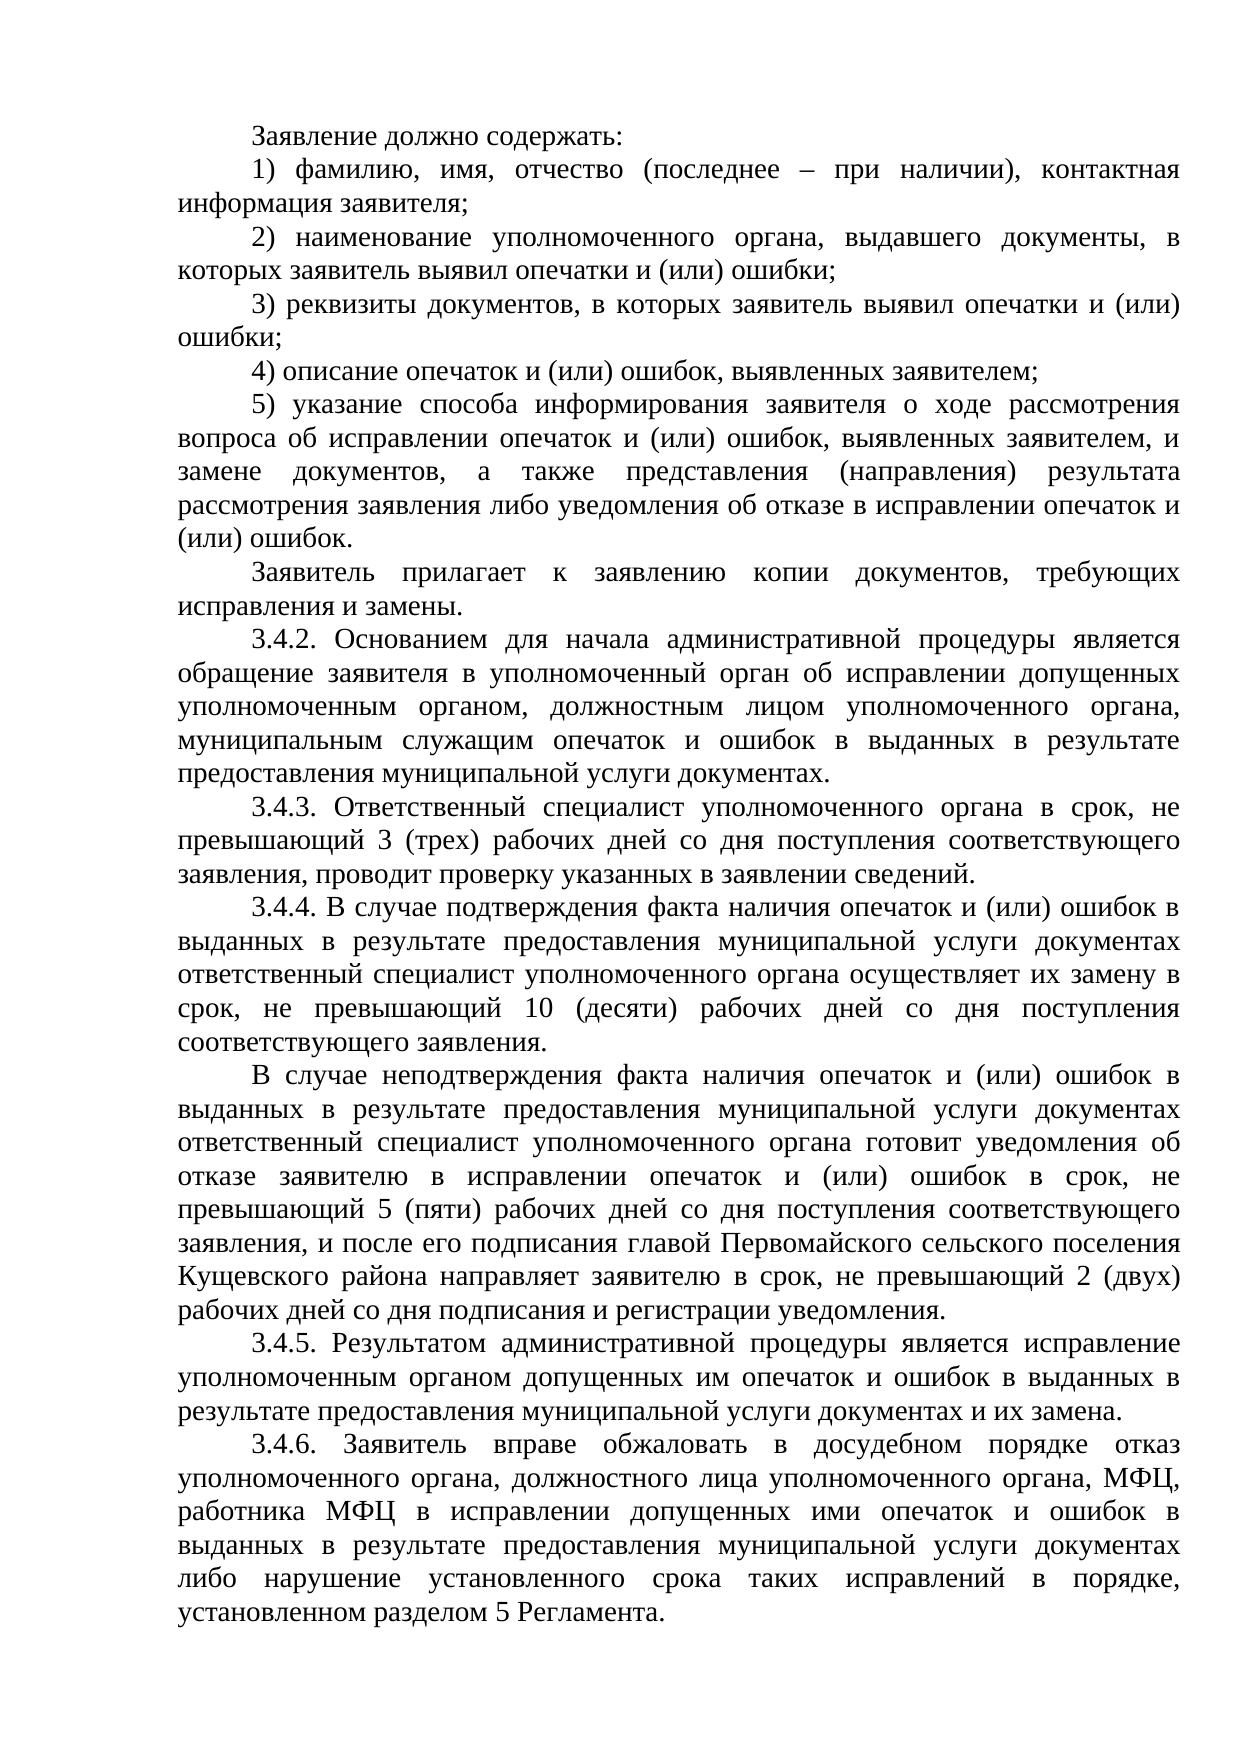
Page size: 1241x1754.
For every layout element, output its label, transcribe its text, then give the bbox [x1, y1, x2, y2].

text 4) описание опечаток и (или) ошибок, выявленных заявителем; [177, 353, 1181, 386]
text Заявление должно содержать: [177, 118, 1181, 152]
text 3.4.5. Результатом административной процедуры является исправление уполномоченным органом допущенных им опечаток и ошибок в выданных в результате предоставления муниципальной услуги документах и их замена. [177, 1326, 1181, 1426]
text В случае неподтверждения факта наличия опечаток и (или) ошибок в выданных в результате предоставления муниципальной услуги документах ответственный специалист уполномоченного органа готовит уведомления об отказе заявителю в исправлении опечаток и (или) ошибок в срок, не превышающий 5 (пяти) рабочих дней со дня поступления соответствующего заявления, и после его подписания главой Первомайского сельского поселения Кущевского района направляет заявителю в срок, не превышающий 2 (двух) рабочих дней со дня подписания и регистрации уведомления. [177, 1057, 1181, 1326]
text 5) указание способа информирования заявителя о ходе рассмотрения вопроса об исправлении опечаток и (или) ошибок, выявленных заявителем, и замене документов, а также представления (направления) результата рассмотрения заявления либо уведомления об отказе в исправлении опечаток и (или) ошибок. [177, 386, 1181, 554]
text 3) реквизиты документов, в которых заявитель выявил опечатки и (или) ошибки; [177, 286, 1181, 353]
text 3.4.6. Заявитель вправе обжаловать в досудебном порядке отказ уполномоченного органа, должностного лица уполномоченного органа, МФЦ, работника МФЦ в исправлении допущенных ими опечаток и ошибок в выданных в результате предоставления муниципальной услуги документах либо нарушение установленного срока таких исправлений в порядке, установленном разделом 5 Регламента. [177, 1426, 1181, 1627]
text 2) наименование уполномоченного органа, выдавшего документы, в которых заявитель выявил опечатки и (или) ошибки; [177, 219, 1181, 286]
text 3.4.3. Ответственный специалист уполномоченного органа в срок, не превышающий 3 (трех) рабочих дней со дня поступления соответствующего заявления, проводит проверку указанных в заявлении сведений. [177, 789, 1181, 889]
text Заявитель прилагает к заявлению копии документов, требующих исправления и замены. [177, 554, 1181, 621]
text 1) фамилию, имя, отчество (последнее – при наличии), контактная информация заявителя; [177, 152, 1181, 219]
text 3.4.2. Основанием для начала административной процедуры является обращение заявителя в уполномоченный орган об исправлении допущенных уполномоченным органом, должностным лицом уполномоченного органа, муниципальным служащим опечаток и ошибок в выданных в результате предоставления муниципальной услуги документах. [177, 621, 1181, 789]
text 3.4.4. В случае подтверждения факта наличия опечаток и (или) ошибок в выданных в результате предоставления муниципальной услуги документах ответственный специалист уполномоченного органа осуществляет их замену в срок, не превышающий 10 (десяти) рабочих дней со дня поступления соответствующего заявления. [177, 889, 1181, 1057]
